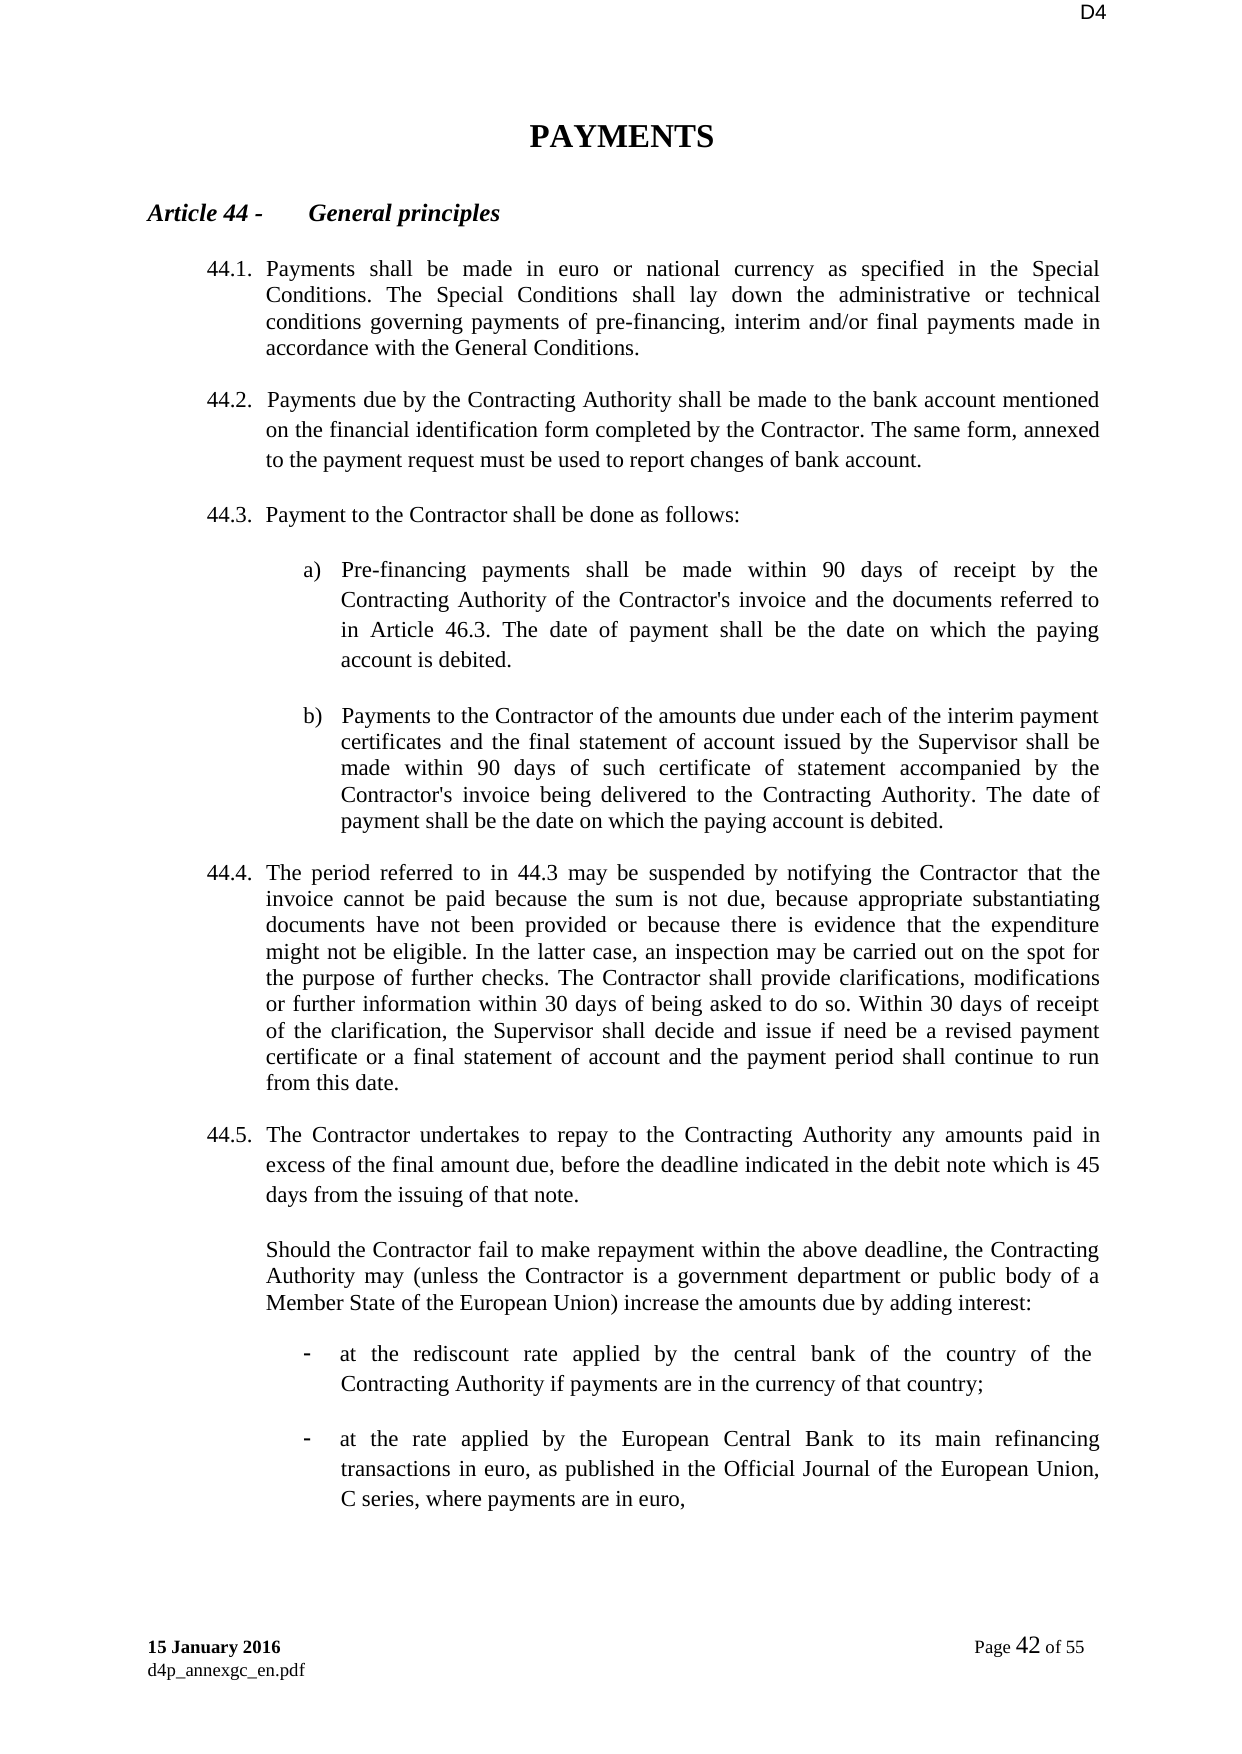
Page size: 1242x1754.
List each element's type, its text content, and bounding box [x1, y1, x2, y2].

text 44.5. The Contractor undertakes to repay to the Contracting Authority any amounts paid in excess of the final amount due, before the deadline indicated in the debit note which is 45 days from the issuing of that note. [207, 1121, 1100, 1207]
text Should the Contractor fail to make repayment within the above deadline, the Contracting Authority may (unless the Contractor is a government department or public body of a Member State of the European Union) increase the amounts due by adding interest: [266, 1236, 1100, 1315]
text 44.3. Payment to the Contractor shall be done as follows: [207, 501, 1108, 527]
text  at the rediscount rate applied by the central bank of the country of the [303, 1340, 1108, 1366]
text PAYMENTS [525, 116, 719, 153]
text b) Payments to the Contractor of the amounts due under each of the interim payment certificates and the final statement of account issued by the Supervisor shall be made within 90 days of such certificate of statement accompanied by the Contractor's invoice being delivered to the Contracting Authority. The date of payment shall be the date on which the paying account is debited. [303, 702, 1099, 833]
text Contracting Authority if payments are in the currency of that country; [341, 1370, 1108, 1397]
text Article 44 - General principles [147, 198, 1108, 226]
text  at the rate applied by the European Central Bank to its main refinancing transactions in euro, as published in the Official Journal of the European Union, C series, where payments are in euro, [303, 1426, 1100, 1512]
text 44.1. Payments shall be made in euro or national currency as specified in the Special Conditions. The Special Conditions shall lay down the administrative or technical conditions governing payments of pre-financing, interim and/or final payments made in accordance with the General Conditions. [207, 255, 1100, 361]
text 44.4. The period referred to in 44.3 may be suspended by notifying the Contractor that the invoice cannot be paid because the sum is not due, because appropriate substantiating documents have not been provided or because there is evidence that the expenditure might not be eligible. In the latter case, an inspection may be carried out on the spot for the purpose of further checks. The Contractor shall provide clarifications, modifications or further information within 30 days of being asked to do so. Within 30 days of receipt of the clarification, the Supervisor shall decide and issue if need be a revised payment certificate or a final statement of account and the payment period shall continue to run from this date. [207, 859, 1100, 1096]
text a) Pre-financing payments shall be made within 90 days of receipt by the Contracting Authority of the Contractor's invoice and the documents referred to in Article 46.3. The date of payment shall be the date on which the paying account is debited. [303, 556, 1100, 673]
text 44.2. Payments due by the Contracting Authority shall be made to the bank account mentioned on the financial identification form completed by the Contractor. The same form, annexed to the payment request must be used to report changes of bank account. [207, 386, 1100, 472]
